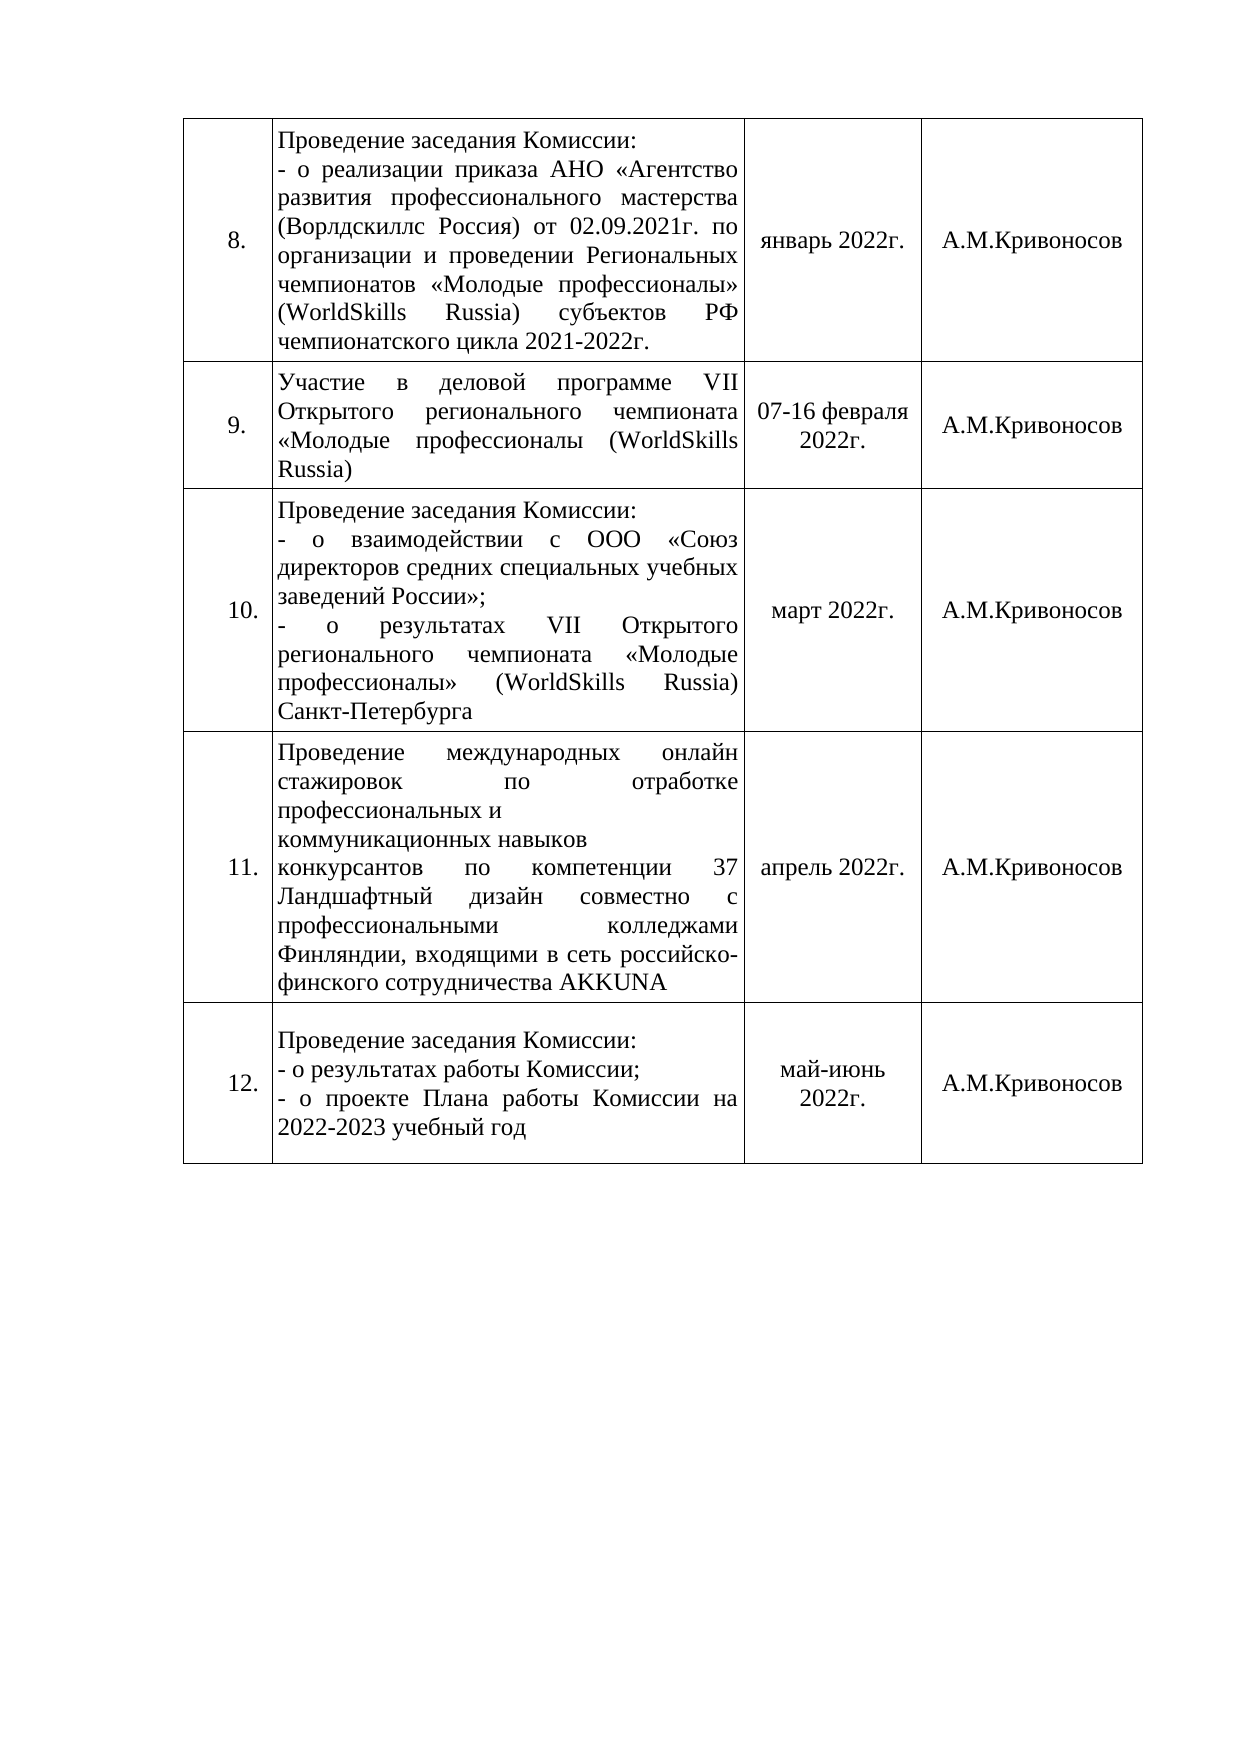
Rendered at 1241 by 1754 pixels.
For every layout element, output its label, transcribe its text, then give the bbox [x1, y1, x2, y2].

table_cell март 2022г. [745, 489, 921, 731]
table_cell [184, 119, 272, 361]
table_cell май-июнь 2022г. [745, 1003, 921, 1163]
table_cell [184, 732, 272, 1002]
table_cell А.М.Кривоносов [922, 1003, 1142, 1163]
table_cell Проведение заседания Комиссии: - о результатах работы Комиссии; - о проекте Плана работы Комиссии на 2022-2023 учебный год [273, 1003, 744, 1163]
table_cell Проведение международных онлайн стажировок по отработке профессиональных и коммуникационных навыков конкурсантов по компетенции 37 Ландшафтный дизайн совместно с профессиональными колледжами Финляндии, входящими в сеть российско-финского сотрудничества AKKUNA [273, 732, 744, 1002]
table_cell январь 2022г. [745, 119, 921, 361]
table_cell [184, 362, 272, 488]
table_cell Проведение заседания Комиссии: - о взаимодействии с ООО «Союз директоров средних специальных учебных заведений России»; - о результатах VII Открытого регионального чемпионата «Молодые профессионалы» (WorldSkills Russia) Санкт-Петербурга [273, 489, 744, 731]
table_cell апрель 2022г. [745, 732, 921, 1002]
table_cell 07-16 февраля 2022г. [745, 362, 921, 488]
table_cell [184, 489, 272, 731]
table_cell Участие в деловой программе VII Открытого регионального чемпионата «Молодые профессионалы (WorldSkills Russia) [273, 362, 744, 488]
table_cell Проведение заседания Комиссии: - о реализации приказа АНО «Агентство развития профессионального мастерства (Ворлдскиллс Россия) от 02.09.2021г. по организации и проведении Региональных чемпионатов «Молодые профессионалы» (WorldSkills Russia) субъектов РФ чемпионатского цикла 2021-2022г. [273, 119, 744, 361]
table_cell А.М.Кривоносов [922, 732, 1142, 1002]
table_cell А.М.Кривоносов [922, 489, 1142, 731]
table_cell [184, 1003, 272, 1163]
table_cell А.М.Кривоносов [922, 362, 1142, 488]
table_cell А.М.Кривоносов [922, 119, 1142, 361]
